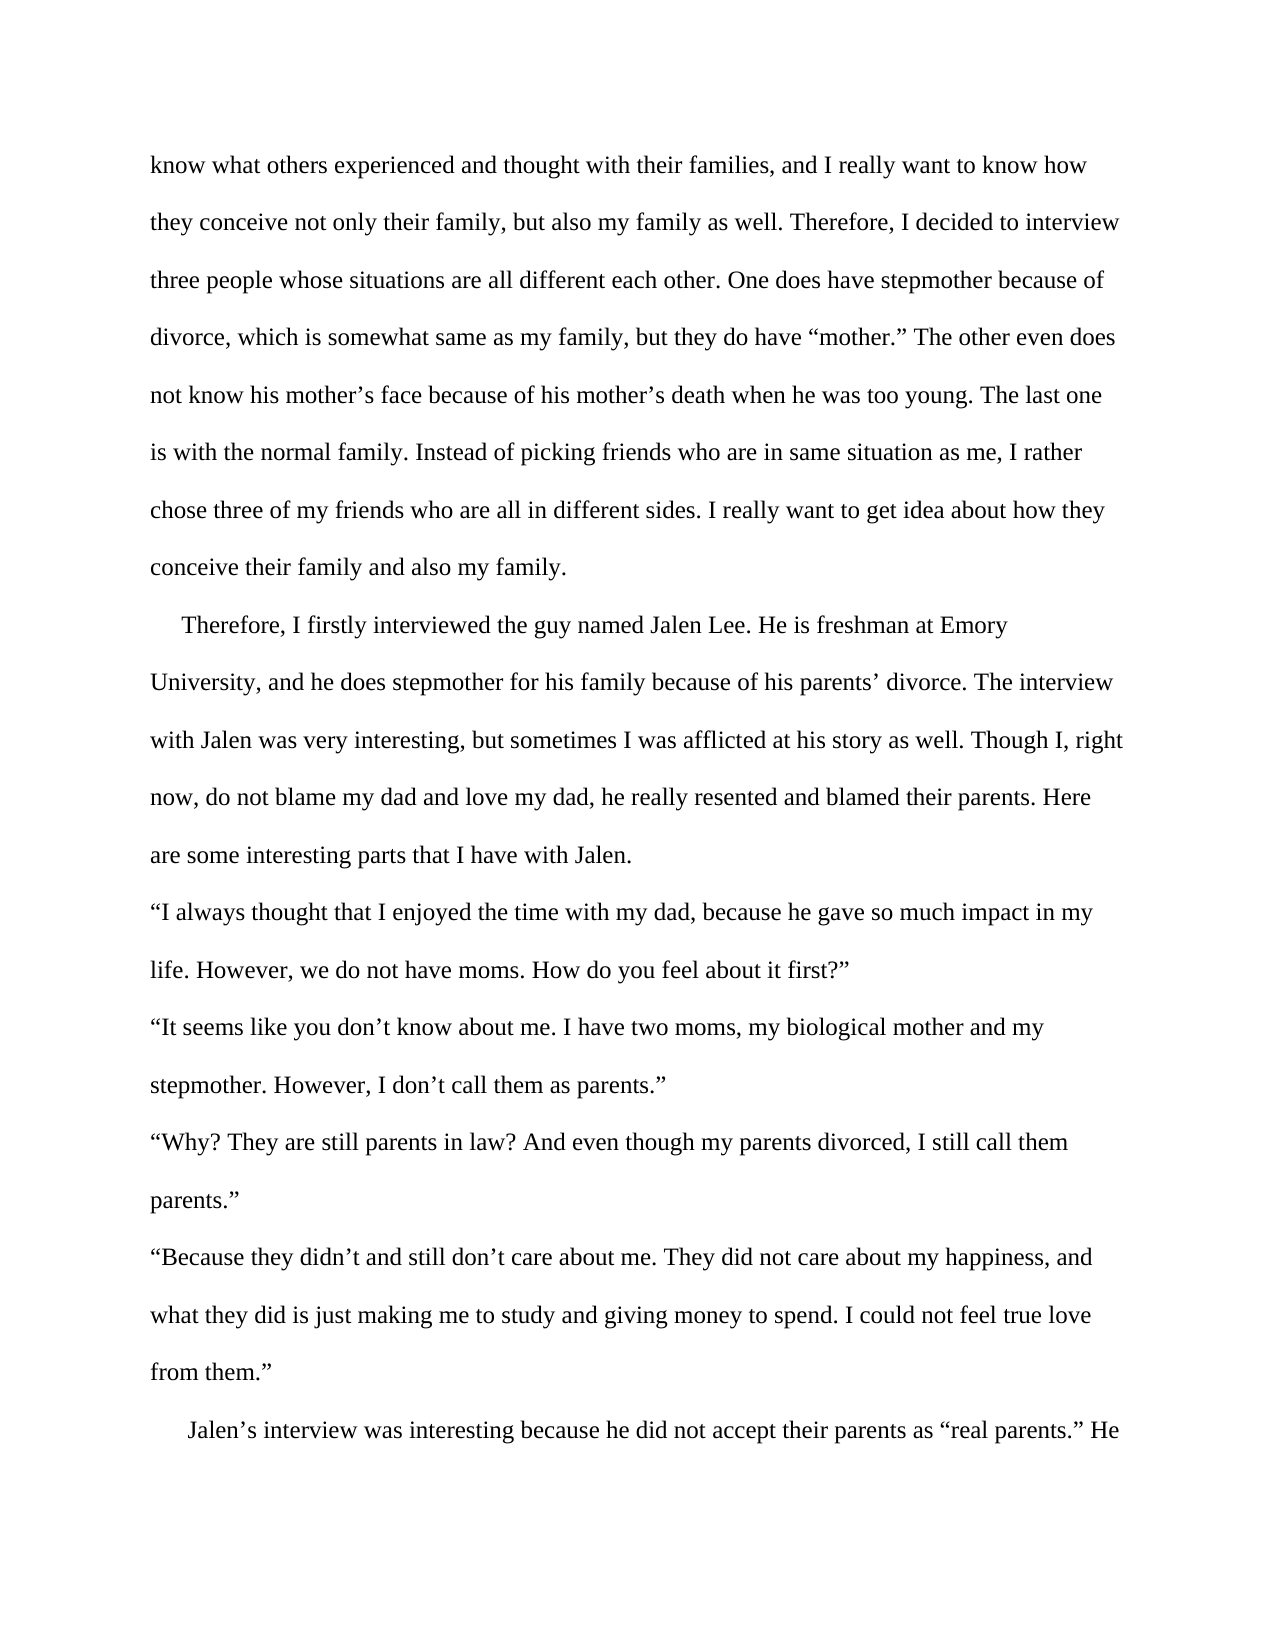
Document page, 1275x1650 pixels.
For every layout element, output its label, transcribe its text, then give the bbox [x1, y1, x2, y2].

text Therefore, I firstly interviewed the guy named Jalen Lee. He is freshman at Emory University, and he does stepmother for his family because of his parents’ divorce. The interview with Jalen was very interesting, but sometimes I was afflicted at his story as well. Though I, right now, do not blame my dad and love my dad, he really resented and blamed their parents. Here are some interesting parts that I have with Jalen. [150, 610, 1125, 869]
text “I always thought that I enjoyed the time with my dad, because he gave so much impact in my life. However, we do not have moms. How do you feel about it first?” [150, 897, 1125, 984]
text “It seems like you don’t know about me. I have two moms, my biological mother and my stepmother. However, I don’t call them as parents.” [150, 1012, 1125, 1099]
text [150, 150, 1125, 581]
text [150, 1415, 1125, 1444]
text “Why? They are still parents in law? And even though my parents divorced, I still call them parents.” [150, 1127, 1125, 1214]
text “Because they didn’t and still don’t care about me. They did not care about my happiness, and what they did is just making me to study and giving money to spend. I could not feel true love from them.” [150, 1242, 1125, 1386]
